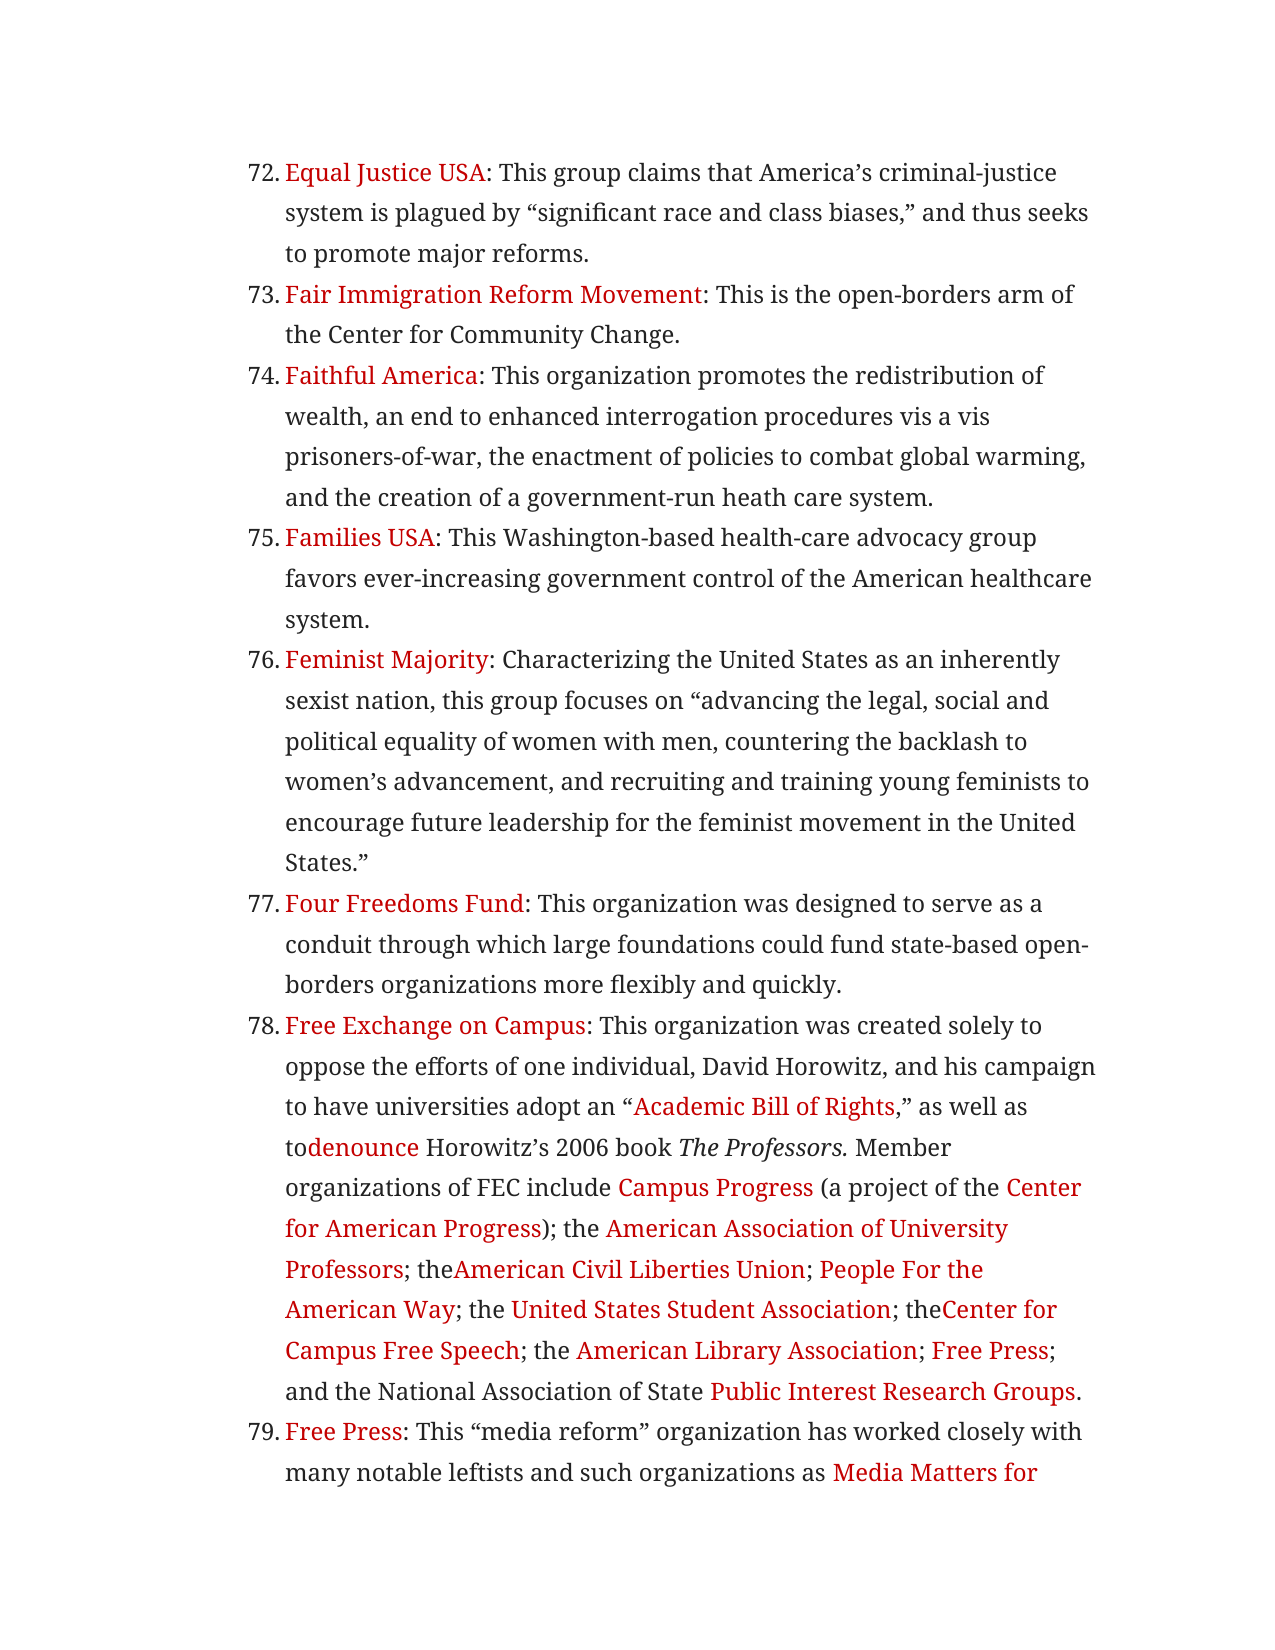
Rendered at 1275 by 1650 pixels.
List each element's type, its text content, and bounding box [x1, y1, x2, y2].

list Free Exchange on Campus: This organization was created solely to oppose the efforts of one individual, David Horowitz, and his campaign to have universities adopt an “Academic Bill of Rights,” as well as todenounce Horowitz’s 2006 book The Professors. Member organizations of FEC include Campus Progress (a project of the Center for American Progress); the American Association of University Professors; theAmerican Civil Liberties Union; People For the American Way; the United States Student Association; theCenter for Campus Free Speech; the American Library Association; Free Press; and the National Association of State Public Interest Research Groups. [247, 1001, 1098, 1407]
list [247, 1407, 1098, 1488]
list Faithful America: This organization promotes the redistribution of wealth, an end to enhanced interrogation procedures vis a vis prisoners-of-war, the enactment of policies to combat global warming, and the creation of a government-run heath care system. [247, 351, 1098, 513]
list Families USA: This Washington-based health-care advocacy group favors ever-increasing government control of the American healthcare system. [247, 513, 1098, 635]
list Equal Justice USA: This group claims that America’s criminal-justice system is plagued by “significant race and class biases,” and thus seeks to promote major reforms. [247, 148, 1098, 269]
list Four Freedoms Fund: This organization was designed to serve as a conduit through which large foundations could fund state-based open-borders organizations more flexibly and quickly. [247, 879, 1098, 1001]
list Fair Immigration Reform Movement: This is the open-borders arm of the Center for Community Change. [247, 269, 1098, 351]
list Feminist Majority: Characterizing the United States as an inherently sexist nation, this group focuses on “advancing the legal, social and political equality of women with men, countering the backlash to women’s advancement, and recruiting and training young feminists to encourage future leadership for the feminist movement in the United States.” [247, 635, 1098, 879]
